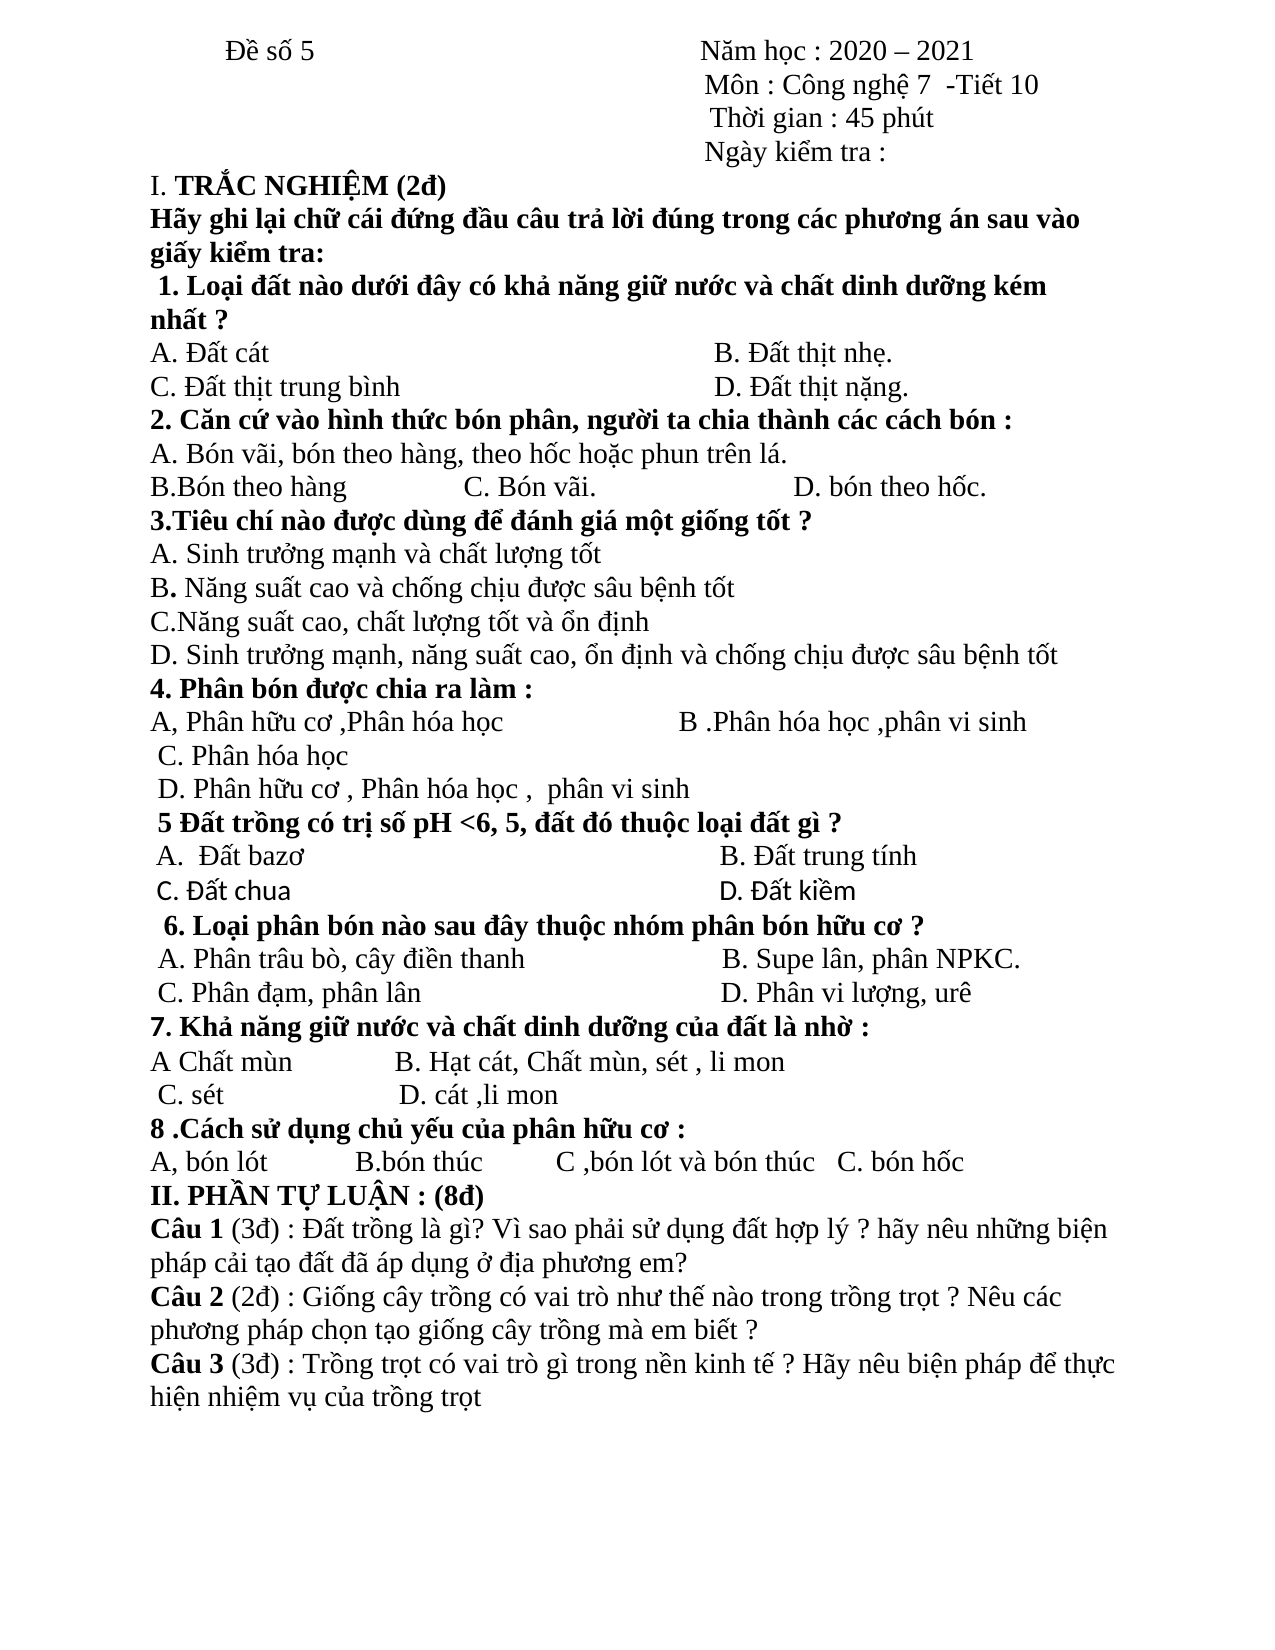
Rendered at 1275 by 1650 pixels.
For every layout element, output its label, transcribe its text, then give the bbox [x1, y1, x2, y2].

text A. Sinh trưởng mạnh và chất lượng tốt [150, 537, 1125, 570]
text II. PHẦN TỰ LUẬN : (8đ) [150, 1178, 1125, 1212]
text 4. Phân bón được chia ra làm : [150, 671, 1125, 704]
text A. Đất cát B. Đất thịt nhẹ. [150, 335, 1125, 369]
text A. Bón vãi, bón theo hàng, theo hốc hoặc phun trên lá. [150, 436, 1125, 469]
text A, bón lót B.bón thúc C ,bón lót và bón thúc C. bón hốc [150, 1144, 1125, 1178]
text B.Bón theo hàng C. Bón vãi. D. bón theo hốc. [150, 469, 1125, 503]
text C.Năng suất cao, chất lượng tốt và ổn định [150, 604, 1125, 637]
text A Chất mùn B. Hạt cát, Chất mùn, sét , li mon [150, 1044, 1125, 1077]
text Đề số 5 Năm học : 2020 – 2021 [150, 33, 1125, 67]
text I. TRẮC NGHIỆM (2đ) [150, 168, 1125, 201]
text Ngày kiểm tra : [150, 134, 1125, 168]
text Môn : Công nghệ 7 -Tiết 10 Thời gian : 45 phút [150, 67, 1125, 134]
text 3.Tiêu chí nào được dùng để đánh giá một giống tốt ? [150, 503, 1125, 537]
text 1. Loại đất nào dưới đây có khả năng giữ nước và chất dinh dưỡng kém nhất ? [150, 268, 1125, 335]
text Câu 1 (3đ) : Đất trồng là gì? Vì sao phải sử dụng đất hợp lý ? hãy nêu những biện pháp cải tạo đất đã áp dụng ở địa phương em? [150, 1212, 1125, 1279]
text C. sét D. cát ,li mon [150, 1077, 1125, 1111]
text 8 .Cách sử dụng chủ yếu của phân hữu cơ : [150, 1111, 1125, 1144]
text A. Đất bazơ B. Đất trung tính [150, 838, 1125, 872]
text D. Sinh trưởng mạnh, năng suất cao, ổn định và chống chịu được sâu bệnh tốt [150, 637, 1125, 671]
text 5 Đất trồng có trị số pH <6, 5, đất đó thuộc loại đất gì ? [150, 805, 1125, 838]
text Câu 2 (2đ) : Giống cây trồng có vai trò như thế nào trong trồng trọt ? Nêu các phương pháp chọn tạo giống cây trồng mà em biết ? [150, 1279, 1125, 1346]
text B. Năng suất cao và chống chịu được sâu bệnh tốt [150, 570, 1125, 604]
text Câu 3 (3đ) : Trồng trọt có vai trò gì trong nền kinh tế ? Hãy nêu biện pháp để thực hiện nhiệm vụ của trồng trọt [150, 1346, 1125, 1413]
text A. Phân trâu bò, cây điền thanh B. Supe lân, phân NPKC. [150, 941, 1125, 975]
text 2. Căn cứ vào hình thức bón phân, người ta chia thành các cách bón : [150, 402, 1125, 436]
text 6. Loại phân bón nào sau đây thuộc nhóm phân bón hữu cơ ? [150, 908, 1125, 941]
text C. Phân hóa học [150, 738, 1125, 771]
text C. Phân đạm, phân lân D. Phân vi lượng, urê [150, 975, 1125, 1008]
text C. Đất chua D. Đất kiềm [150, 872, 1125, 908]
text C. Đất thịt trung bình D. Đất thịt nặng. [150, 369, 1125, 402]
text 7. Khả năng giữ nước và chất dinh dưỡng của đất là nhờ : [150, 1008, 1125, 1044]
text A, Phân hữu cơ ,Phân hóa học B .Phân hóa học ,phân vi sinh [150, 704, 1125, 738]
text Hãy ghi lại chữ cái đứng đầu câu trả lời đúng trong các phương án sau vào giấy kiểm tra: [150, 201, 1125, 268]
text D. Phân hữu cơ , Phân hóa học , phân vi sinh [150, 771, 1125, 805]
